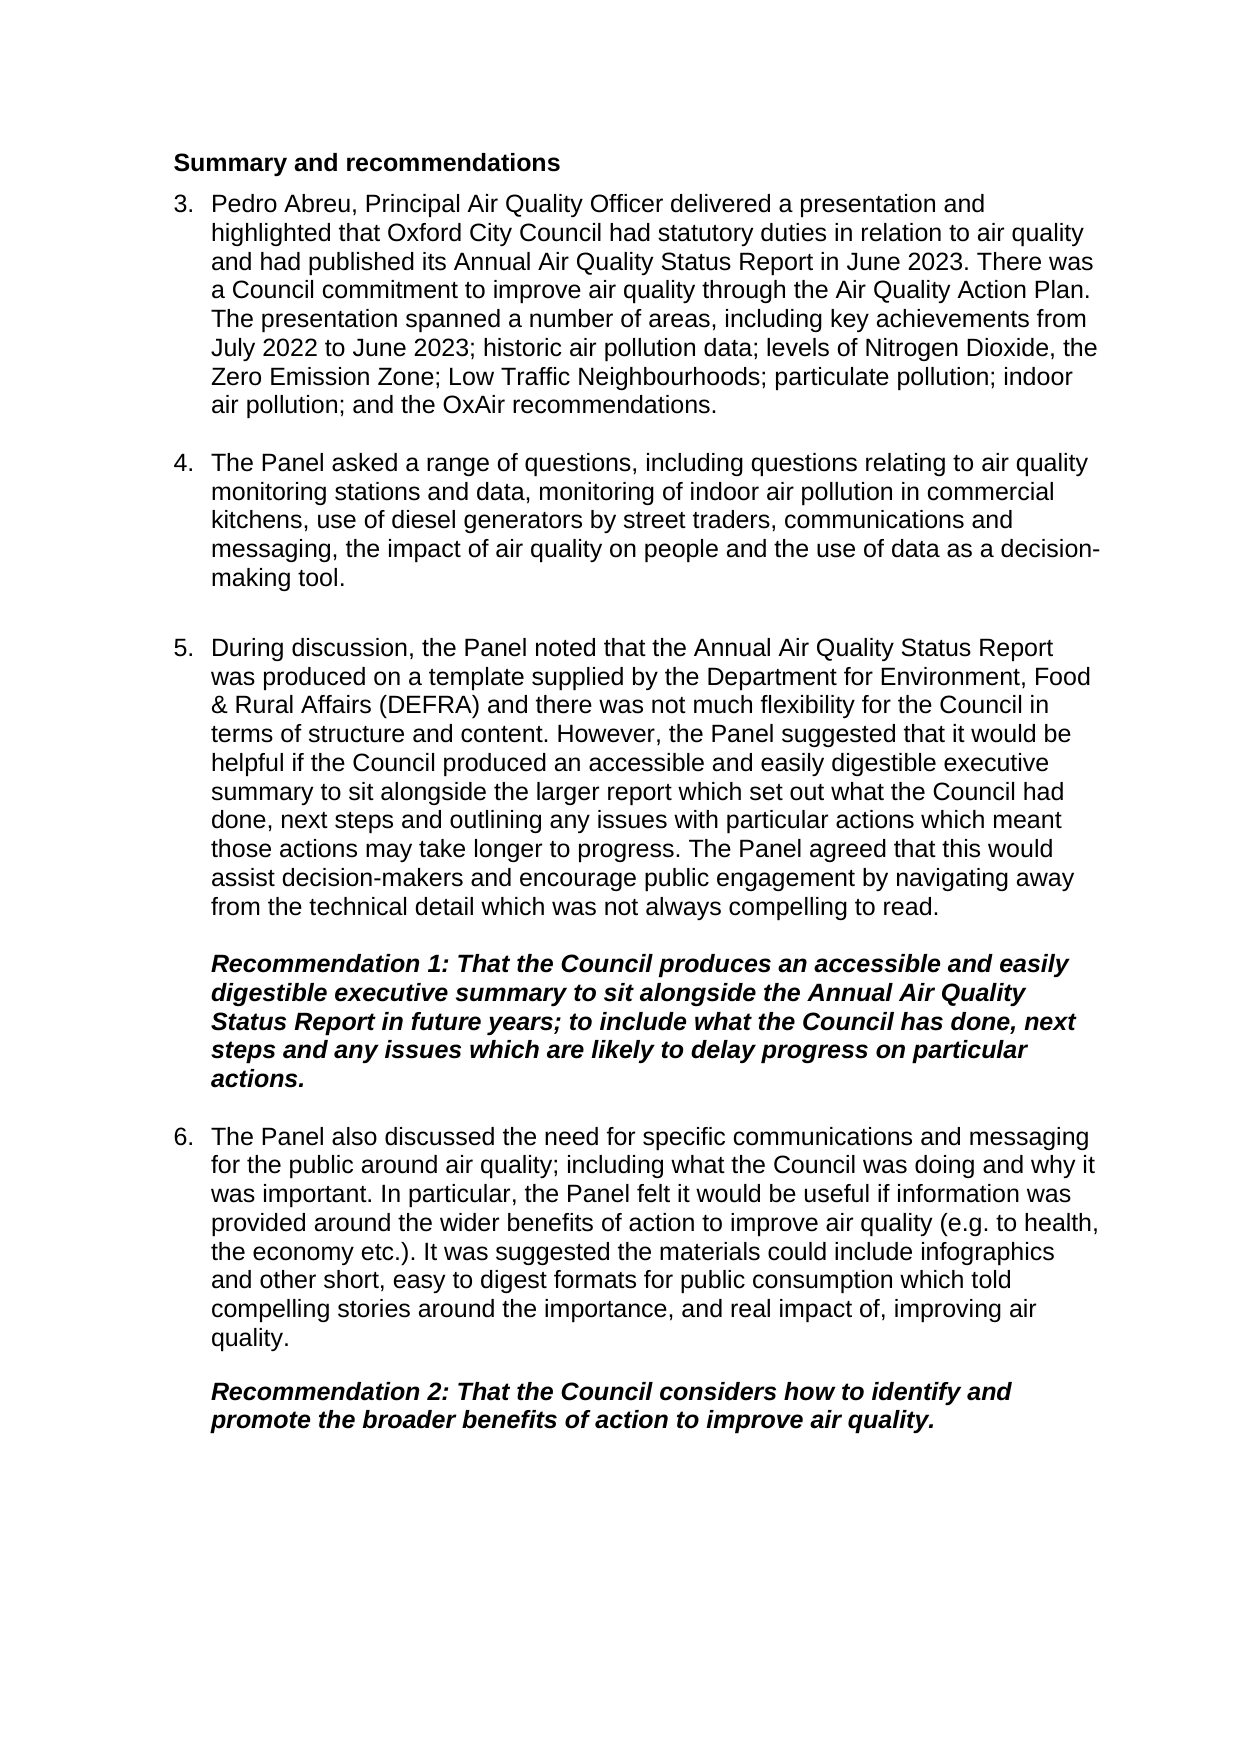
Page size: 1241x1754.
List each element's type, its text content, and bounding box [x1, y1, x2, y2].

list The Panel asked a range of questions, including questions relating to air quality monitoring stations and data, monitoring of indoor air pollution in commercial kitchens, use of diesel generators by street traders, communications and messaging, the impact of air quality on people and the use of data as a decision-making tool. [173, 448, 1104, 591]
text Summary and recommendations [173, 148, 1104, 176]
list Pedro Abreu, Principal Air Quality Officer delivered a presentation and highlighted that Oxford City Council had statutory duties in relation to air quality and had published its Annual Air Quality Status Report in June 2023. There was a Council commitment to improve air quality through the Air Quality Action Plan. The presentation spanned a number of areas, including key achievements from July 2022 to June 2023; historic air pollution data; levels of Nitrogen Dioxide, the Zero Emission Zone; Low Traffic Neighbourhoods; particulate pollution; indoor air pollution; and the OxAir recommendations. [173, 189, 1104, 419]
list Recommendation 1: That the Council produces an accessible and easily digestible executive summary to sit alongside the Annual Air Quality Status Report in future years; to include what the Council has done, next steps and any issues which are likely to delay progress on particular actions. [211, 949, 1104, 1093]
list During discussion, the Panel noted that the Annual Air Quality Status Report was produced on a template supplied by the Department for Environment, Food & Rural Affairs (DEFRA) and there was not much flexibility for the Council in terms of structure and content. However, the Panel suggested that it would be helpful if the Council produced an accessible and easily digestible executive summary to sit alongside the larger report which set out what the Council had done, next steps and outlining any issues with particular actions which meant those actions may take longer to progress. The Panel agreed that this would assist decision-makers and encourage public engagement by navigating away from the technical detail which was not always compelling to read. [173, 633, 1104, 920]
list The Panel also discussed the need for specific communications and messaging for the public around air quality; including what the Council was doing and why it was important. In particular, the Panel felt it would be useful if information was provided around the wider benefits of action to improve air quality (e.g. to health, the economy etc.). It was suggested the materials could include infographics and other short, easy to digest formats for public consumption which told compelling stories around the importance, and real impact of, improving air quality. [173, 1121, 1104, 1351]
list Recommendation 2: That the Council considers how to identify and promote the broader benefits of action to improve air quality. [211, 1376, 1104, 1434]
